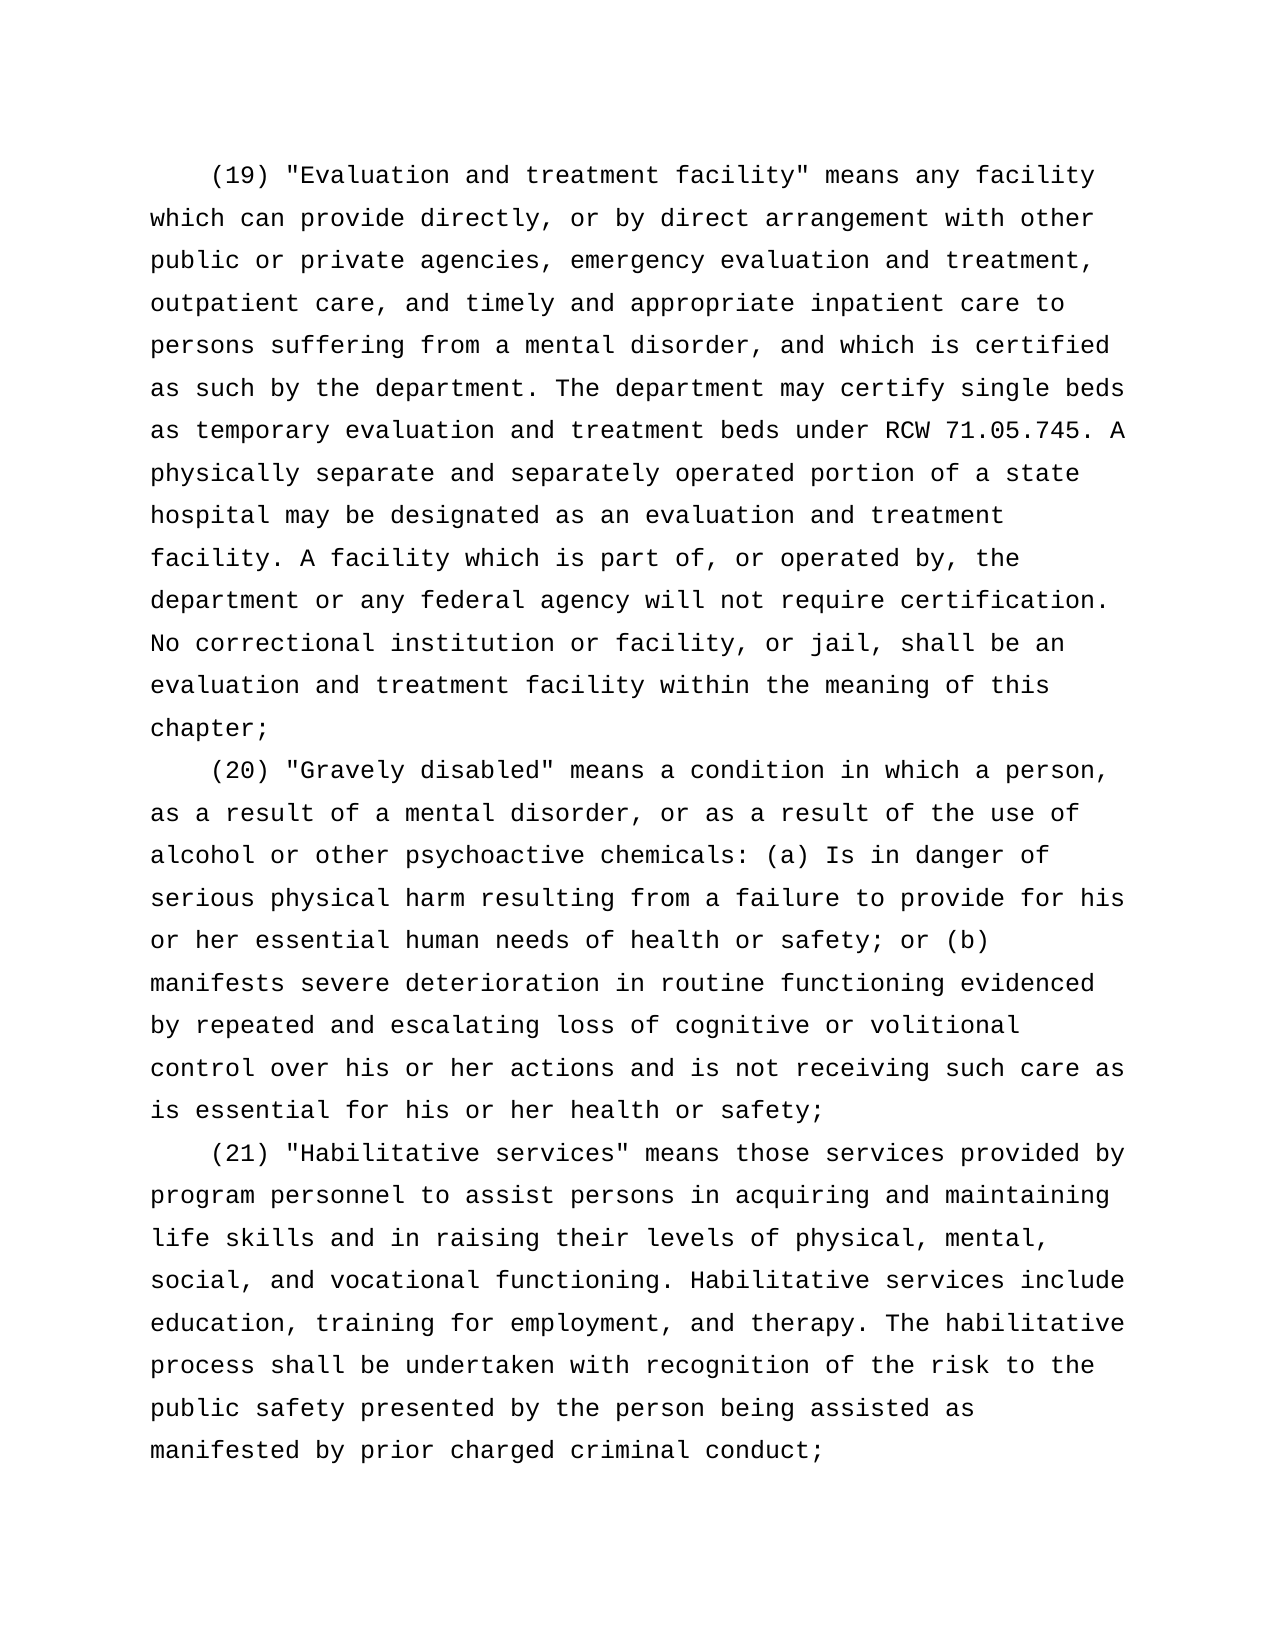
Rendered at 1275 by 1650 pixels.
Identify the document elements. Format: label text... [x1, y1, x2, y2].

text (21) "Habilitative services" means those services provided by program personnel to assist persons in acquiring and maintaining life skills and in raising their levels of physical, mental, social, and vocational functioning. Habilitative services include education, training for employment, and therapy. The habilitative process shall be undertaken with recognition of the risk to the public safety presented by the person being assisted as manifested by prior charged criminal conduct; [150, 1127, 1125, 1467]
text (20) "Gravely disabled" means a condition in which a person, as a result of a mental disorder, or as a result of the use of alcohol or other psychoactive chemicals: (a) Is in danger of serious physical harm resulting from a failure to provide for his or her essential human needs of health or safety; or (b) manifests severe deterioration in routine functioning evidenced by repeated and escalating loss of cognitive or volitional control over his or her actions and is not receiving such care as is essential for his or her health or safety; [150, 745, 1125, 1127]
text (19) "Evaluation and treatment facility" means any facility which can provide directly, or by direct arrangement with other public or private agencies, emergency evaluation and treatment, outpatient care, and timely and appropriate inpatient care to persons suffering from a mental disorder, and which is certified as such by the department. The department may certify single beds as temporary evaluation and treatment beds under RCW 71.05.745. A physically separate and separately operated portion of a state hospital may be designated as an evaluation and treatment facility. A facility which is part of, or operated by, the department or any federal agency will not require certification. No correctional institution or facility, or jail, shall be an evaluation and treatment facility within the meaning of this chapter; [150, 150, 1125, 745]
